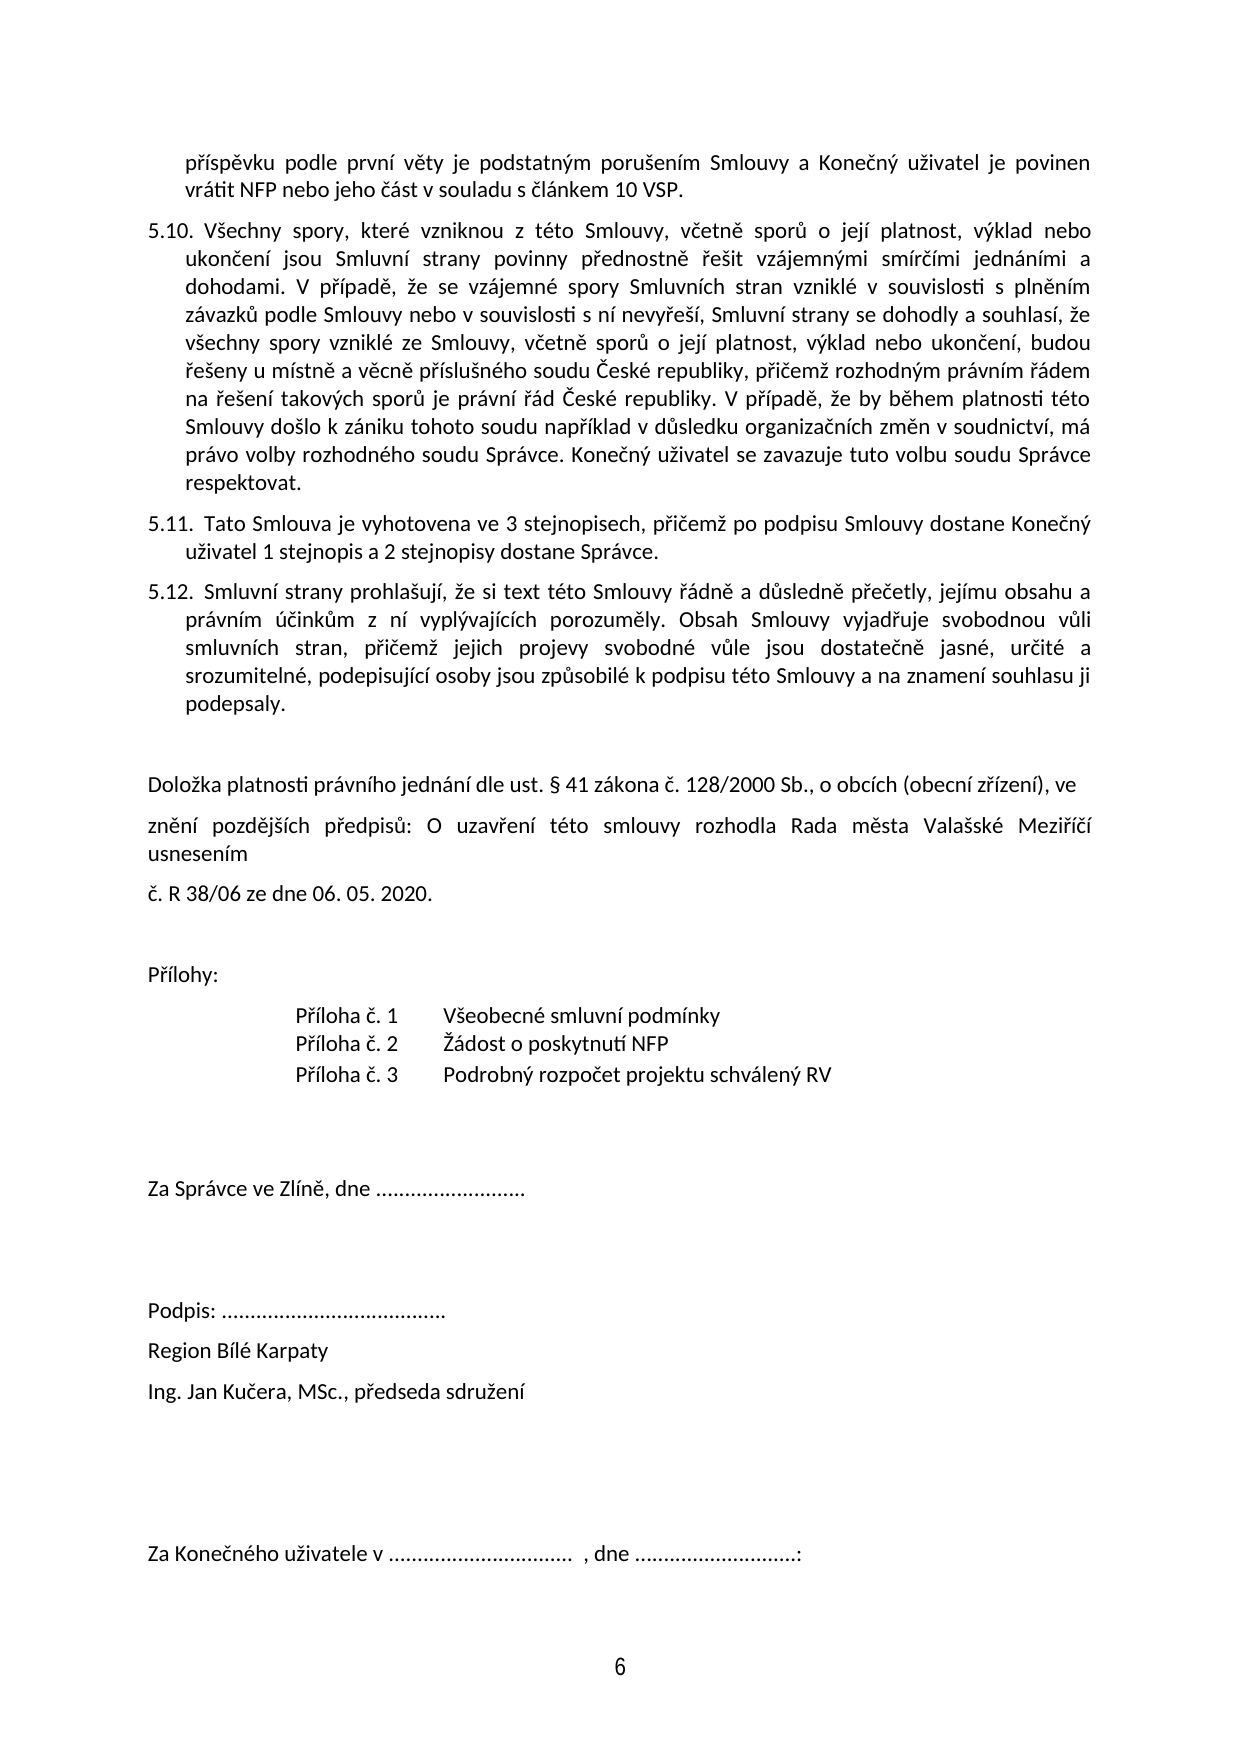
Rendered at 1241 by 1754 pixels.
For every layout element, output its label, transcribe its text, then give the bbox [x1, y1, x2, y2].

text Přílohy: [148, 961, 1093, 989]
text Ing. Jan Kučera, MSc., předseda sdružení [148, 1377, 1093, 1405]
list Smluvní strany prohlašují, že si text této Smlouvy řádně a důsledně přečetly, jejímu obsahu a právním účinkům z ní vyplývajících porozuměly. Obsah Smlouvy vyjadřuje svobodnou vůli smluvních stran, přičemž jejich projevy svobodné vůle jsou dostatečně jasné, určité a srozumitelné, podepisující osoby jsou způsobilé k podpisu této Smlouvy a na znamení souhlasu ji podepsaly. [148, 577, 1093, 717]
text Region Bílé Karpaty [148, 1336, 1093, 1364]
list Všechny spory, které vzniknou z této Smlouvy, včetně sporů o její platnost, výklad nebo ukončení jsou Smluvní strany povinny přednostně řešit vzájemnými smírčími jednáními a dohodami. V případě, že se vzájemné spory Smluvních stran vzniklé v souvislosti s plněním závazků podle Smlouvy nebo v souvislosti s ní nevyřeší, Smluvní strany se dohodly a souhlasí, že všechny spory vzniklé ze Smlouvy, včetně sporů o její platnost, výklad nebo ukončení, budou řešeny u místně a věcně příslušného soudu České republiky, přičemž rozhodným právním řádem na řešení takových sporů je právní řád České republiky. V případě, že by během platnosti této Smlouvy došlo k zániku tohoto soudu například v důsledku organizačních změn v soudnictví, má právo volby rozhodného soudu Správce. Konečný uživatel se zavazuje tuto volbu soudu Správce respektovat. [148, 216, 1093, 496]
text Za Konečného uživatele v ................................ , dne ............................: [148, 1539, 1093, 1567]
list Tato Smlouva je vyhotovena ve 3 stejnopisech, přičemž po podpisu Smlouvy dostane Konečný uživatel 1 stejnopis a 2 stejnopisy dostane Správce. [148, 509, 1093, 565]
text Příloha č. 1 Všeobecné smluvní podmínky [221, 1001, 1093, 1029]
text Příloha č. 3 Podrobný rozpočet projektu schválený RV [141, 1060, 1093, 1088]
text Za Správce ve Zlíně, dne .......................... [148, 1174, 1093, 1202]
text Podpis: ....................................... [148, 1296, 1093, 1324]
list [148, 148, 1093, 204]
text č. R 38/06 ze dne 06. 05. 2020. [148, 879, 1093, 908]
text Příloha č. 2 Žádost o poskytnutí NFP [141, 1029, 1093, 1057]
text Doložka platnosti právního jednání dle ust. § 41 zákona č. 128/2000 Sb., o obcích (obecní zřízení), ve [148, 771, 1093, 798]
text znění pozdějších předpisů: O uzavření této smlouvy rozhodla Rada města Valašské Meziříčí usnesením [148, 811, 1093, 867]
